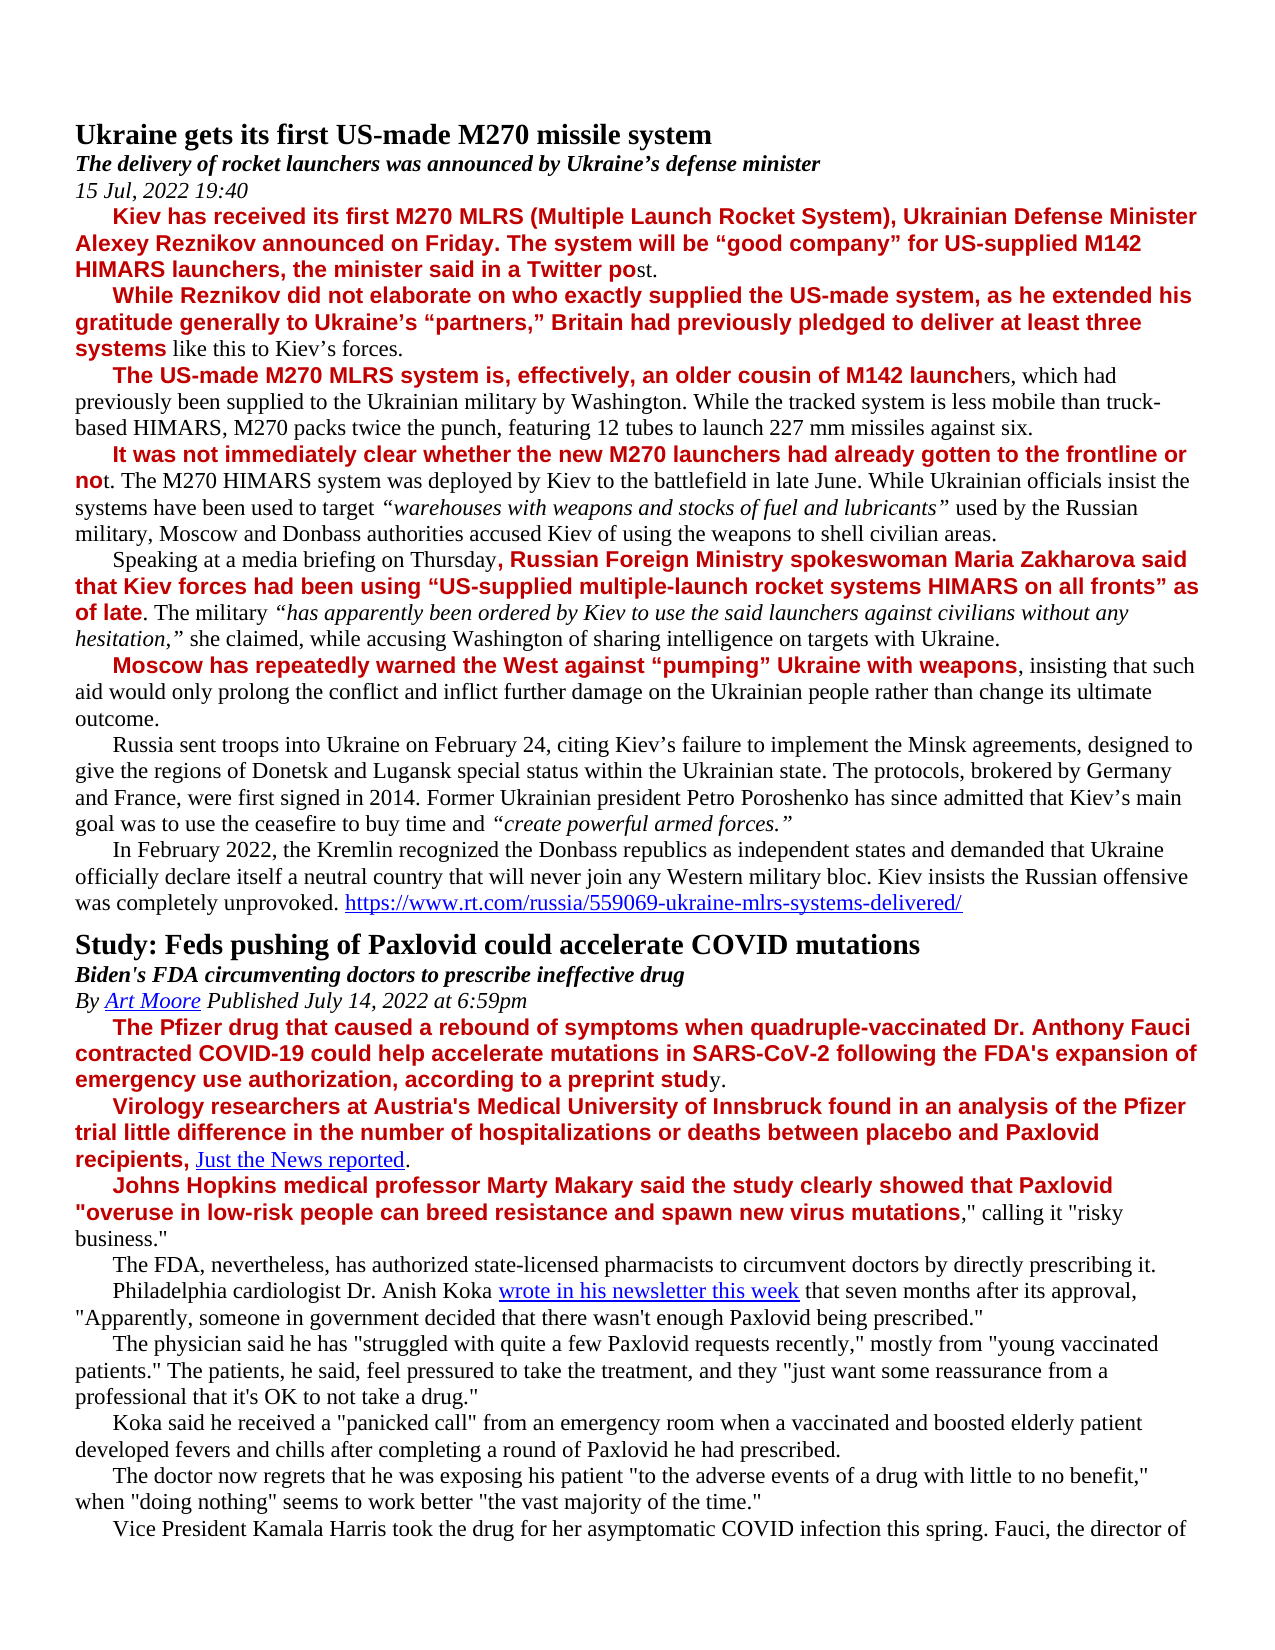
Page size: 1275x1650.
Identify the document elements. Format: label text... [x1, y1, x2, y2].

text Study: Feds pushing of Paxlovid could accelerate COVID mutations [75, 927, 1200, 961]
text The Pfizer drug that caused a rebound of symptoms when quadruple-vaccinated Dr. Anthony Fauci contracted COVID-19 could help accelerate mutations in SARS-CoV-2 following the FDA's expansion of emergency use authorization, according to a preprint study. [75, 1014, 1200, 1093]
text 15 Jul, 2022 19:40 [75, 177, 1200, 203]
text Virology researchers at Austria's Medical University of Innsbruck found in an analysis of the Pfizer trial little difference in the number of hospitalizations or deaths between placebo and Paxlovid recipients, Just the News reported. [75, 1093, 1200, 1172]
text The US-made M270 MLRS system is, effectively, an older cousin of М142 launchers, which had previously been supplied to the Ukrainian military by Washington. While the tracked system is less mobile than truck-based HIMARS, M270 packs twice the punch, featuring 12 tubes to launch 227 mm missiles against six. [75, 362, 1200, 441]
text While Reznikov did not elaborate on who exactly supplied the US-made system, as he extended his gratitude generally to Ukraine’s “partners,” Britain had previously pledged to deliver at least three systems like this to Kiev’s forces. [75, 282, 1200, 362]
text Kiev has received its first M270 MLRS (Multiple Launch Rocket System), Ukrainian Defense Minister Alexey Reznikov announced on Friday. The system will be “good company” for US-supplied М142 HIMARS launchers, the minister said in a Twitter post. [75, 203, 1200, 282]
text The delivery of rocket launchers was announced by Ukraine’s defense minister [75, 151, 1200, 177]
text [75, 1172, 1200, 1541]
text By Art Moore Published July 14, 2022 at 6:59pm [75, 987, 1200, 1014]
text Biden's FDA circumventing doctors to prescribe ineffective drug [75, 961, 1200, 987]
text It was not immediately clear whether the new M270 launchers had already gotten to the frontline or not. The M270 HIMARS system was deployed by Kiev to the battlefield in late June. While Ukrainian officials insist the systems have been used to target “warehouses with weapons and stocks of fuel and lubricants” used by the Russian military, Moscow and Donbass authorities accused Kiev of using the weapons to shell civilian areas. Speaking at a media briefing on Thursday, Russian Foreign Ministry spokeswoman Maria Zakharova said that Kiev forces had been using “US-supplied multiple-launch rocket systems HIMARS on all fronts” as of late. The military “has apparently been ordered by Kiev to use the said launchers against civilians without any hesitation,” she claimed, while accusing Washington of sharing intelligence on targets with Ukraine. Moscow has repeatedly warned the West against “pumping” Ukraine with weapons, insisting that such aid would only prolong the conflict and inflict further damage on the Ukrainian people rather than change its ultimate outcome. Russia sent troops into Ukraine on February 24, citing Kiev’s failure to implement the Minsk agreements, designed to give the regions of Donetsk and Lugansk special status within the Ukrainian state. The protocols, brokered by Germany and France, were first signed in 2014. Former Ukrainian president Petro Poroshenko has since admitted that Kiev’s main goal was to use the ceasefire to buy time and “create powerful armed forces.” In February 2022, the Kremlin recognized the Donbass republics as independent states and demanded that Ukraine officially declare itself a neutral country that will never join any Western military bloc. Kiev insists the Russian offensive was completely unprovoked. https://www.rt.com/russia/559069-ukraine-mlrs-systems-delivered/ [75, 441, 1200, 916]
text Ukraine gets its first US-made M270 missile system [75, 117, 1200, 151]
